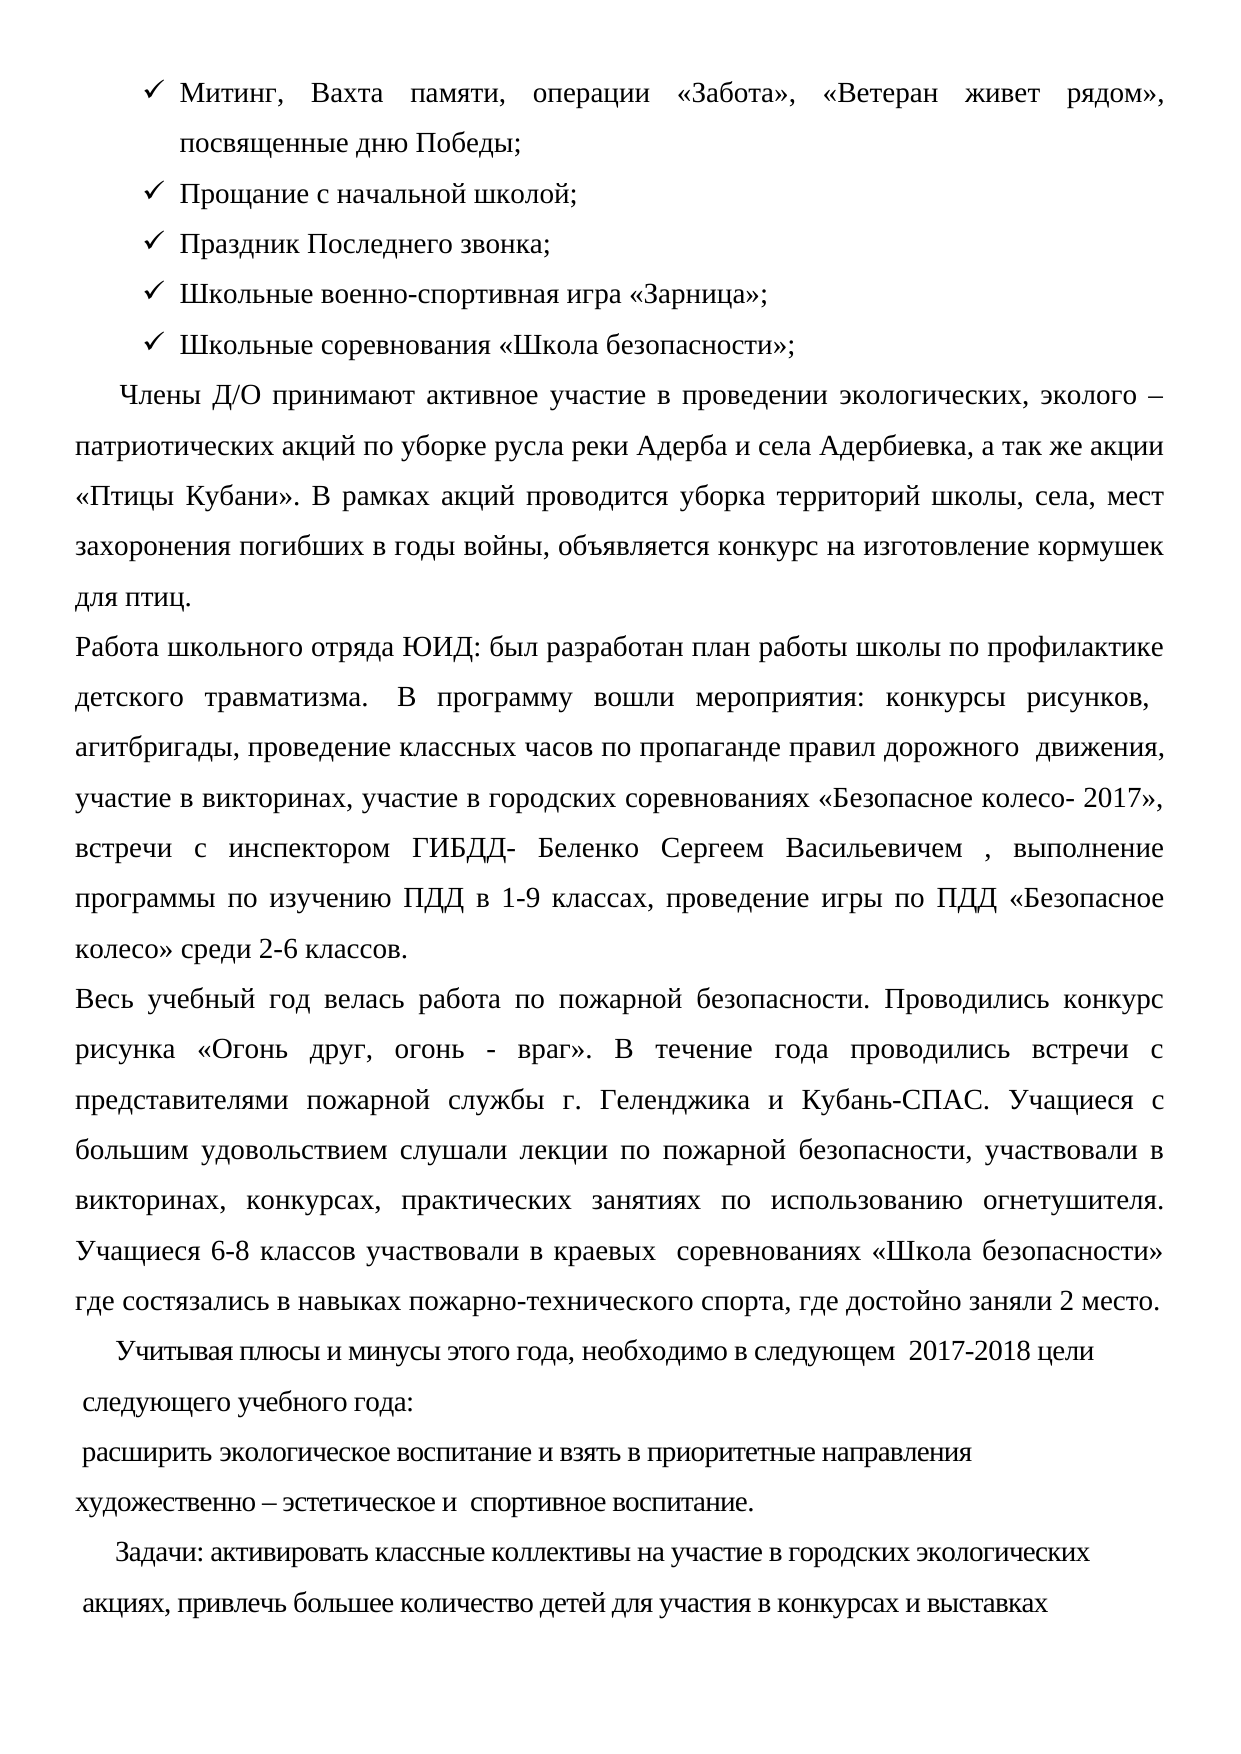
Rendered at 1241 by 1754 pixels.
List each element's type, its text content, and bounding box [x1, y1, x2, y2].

text расширить экологическое воспитание и взять в приоритетные направления художественно – эстетическое и спортивное воспитание. [75, 1434, 1099, 1518]
text Работа школьного отряда ЮИД: был разработан план работы школы по профилактике детского травматизма. В программу вошли мероприятия: конкурсы рисунков, агитбригады, проведение классных часов по пропаганде правил дорожного движения, участие в викторинах, участие в городских соревнованиях «Безопасное колесо- 2017», встречи с инспектором ГИБДД- Беленко Сергеем Васильевичем , выполнение программы по изучению ПДД в 1-9 классах, проведение игры по ПДД «Безопасное колесо» среди 2-6 классов. [75, 629, 1165, 964]
text Учитывая плюсы и минусы этого года, необходимо в следующем 2017-2018 цели следующего учебного года: [82, 1333, 1099, 1417]
list Праздник Последнего звонка; [142, 226, 1165, 260]
list Школьные соревнования «Школа безопасности»; [142, 327, 1165, 361]
text Весь учебный год велась работа по пожарной безопасности. Проводились конкурс рисунка «Огонь друг, огонь - враг». В течение года проводились встречи с представителями пожарной службы г. Геленджика и Кубань-СПАС. Учащиеся с большим удовольствием слушали лекции по пожарной безопасности, участвовали в викторинах, конкурсах, практических занятиях по использованию огнетушителя. Учащиеся 6-8 классов участвовали в краевых соревнованиях «Школа безопасности» где состязались в навыках пожарно-технического спорта, где достойно заняли 2 место. [75, 981, 1165, 1317]
list Школьные военно-спортивная игра «Зарница»; [142, 277, 1165, 310]
list Прощание с начальной школой; [142, 176, 1165, 209]
list Митинг, Вахта памяти, операции «Забота», «Ветеран живет рядом», посвященные дню Победы; [142, 75, 1165, 159]
text Члены Д/О принимают активное участие в проведении экологических, эколого – патриотических акций по уборке русла реки Адерба и села Адербиевка, а так же акции «Птицы Кубани». В рамках акций проводится уборка территорий школы, села, мест захоронения погибших в годы войны, объявляется конкурс на изготовление кормушек для птиц. [75, 377, 1165, 612]
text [82, 1534, 1099, 1618]
